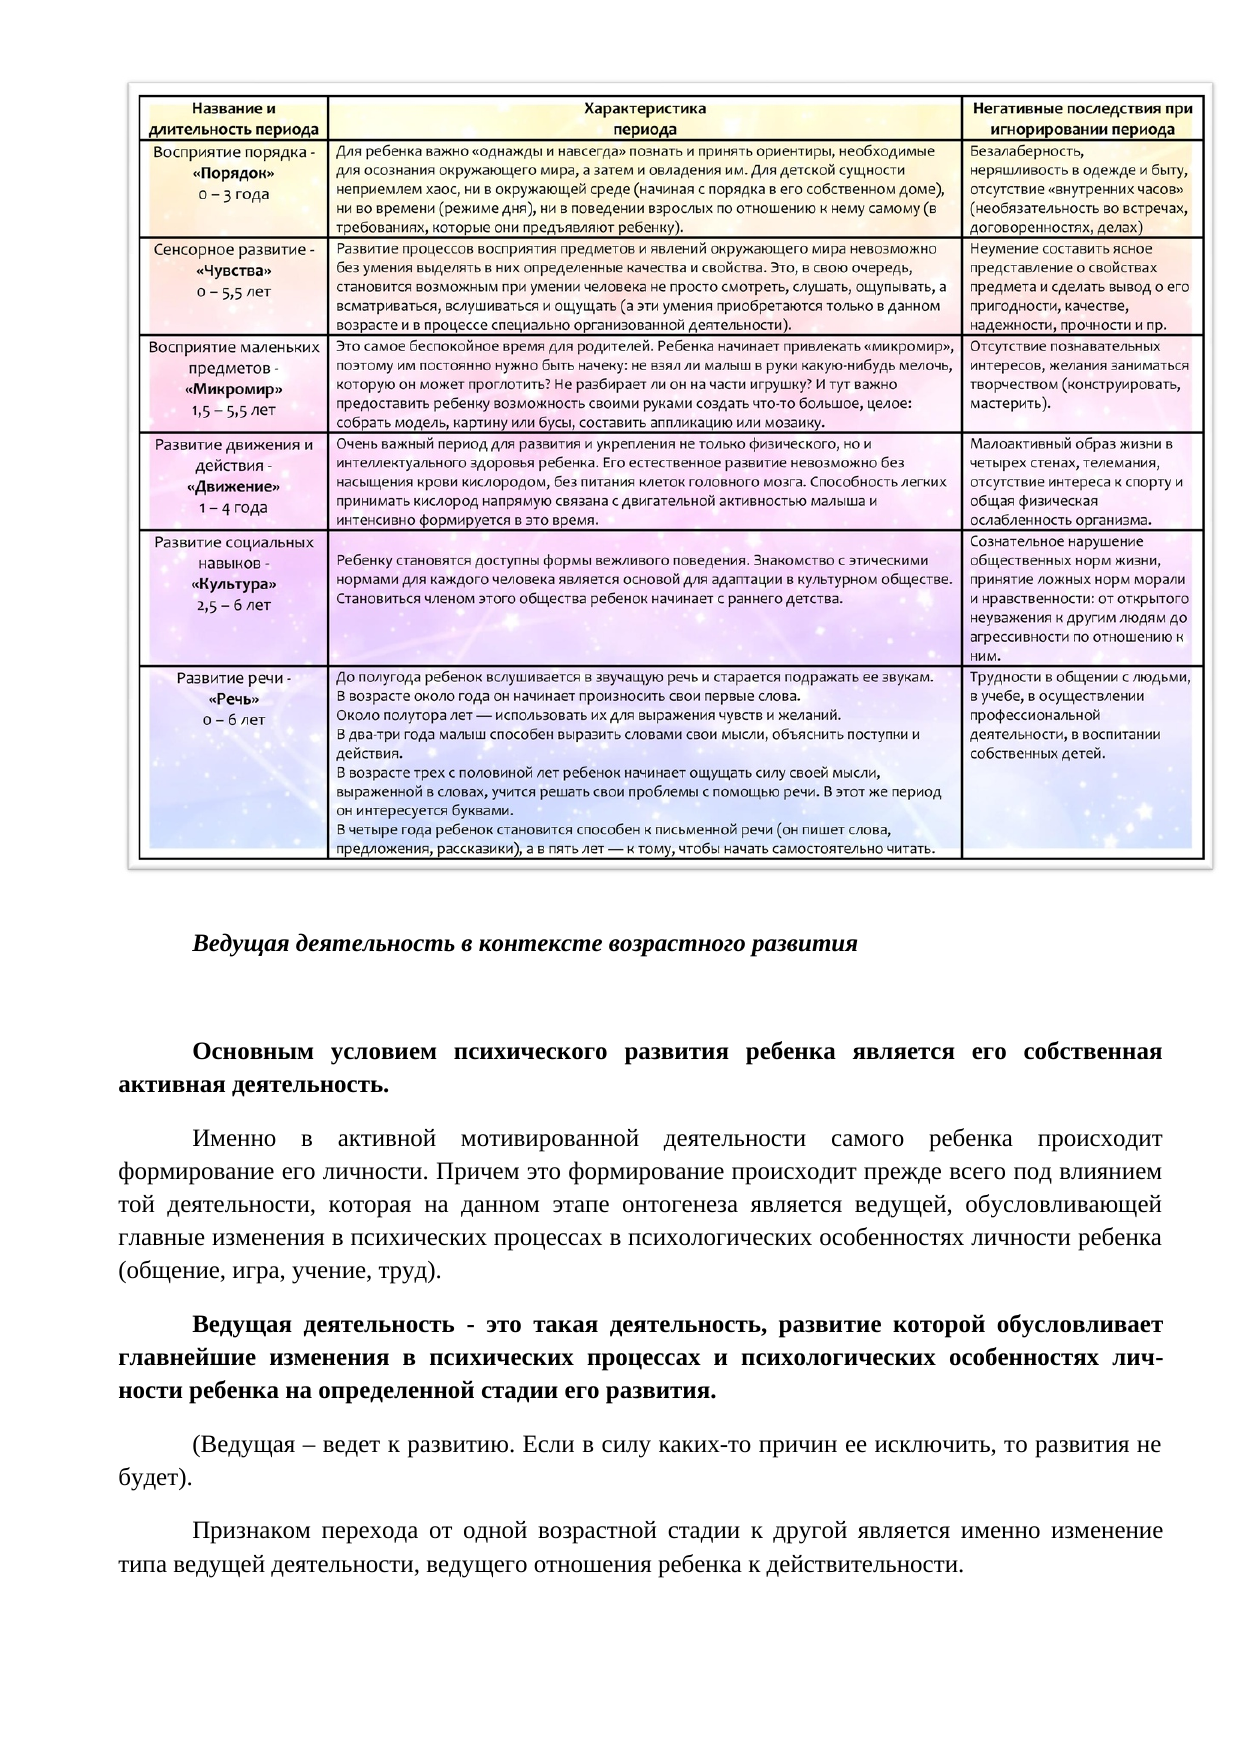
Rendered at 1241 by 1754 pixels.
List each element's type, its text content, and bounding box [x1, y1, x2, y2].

text (Ведущая – ведет к развитию. Если в силу каких-то причин ее исключить, то развития не будет). [118, 1429, 1163, 1491]
picture [121, 76, 1219, 876]
text Именно в активной мотивированной деятельности самого ребенка происходит формирование его личности. Причем это формирование происходит прежде всего под влиянием той деятельности, которая на данном этапе онтогенеза является ведущей, обусловливающей главные изменения в психических процессах в психологических особенностях личности ребенка (общение, игра, учение, труд). [118, 1123, 1163, 1284]
text Признаком перехода от одной возрастной стадии к другой является именно изменение типа ведущей деятельности, ведущего отношения ребенка к действительности. [118, 1516, 1163, 1577]
text Ведущая деятельность - это такая деятельность, развитие которой обусловливает главнейшие изменения в психических процессах и психологических особенностях личности ребенка на определенной стадии его развития. [118, 1309, 1163, 1404]
text Ведущая деятельность в контексте возрастного развития [118, 928, 1163, 957]
text Основным условием психического развития ребенка является его собственная активная деятельность. [118, 1036, 1163, 1098]
